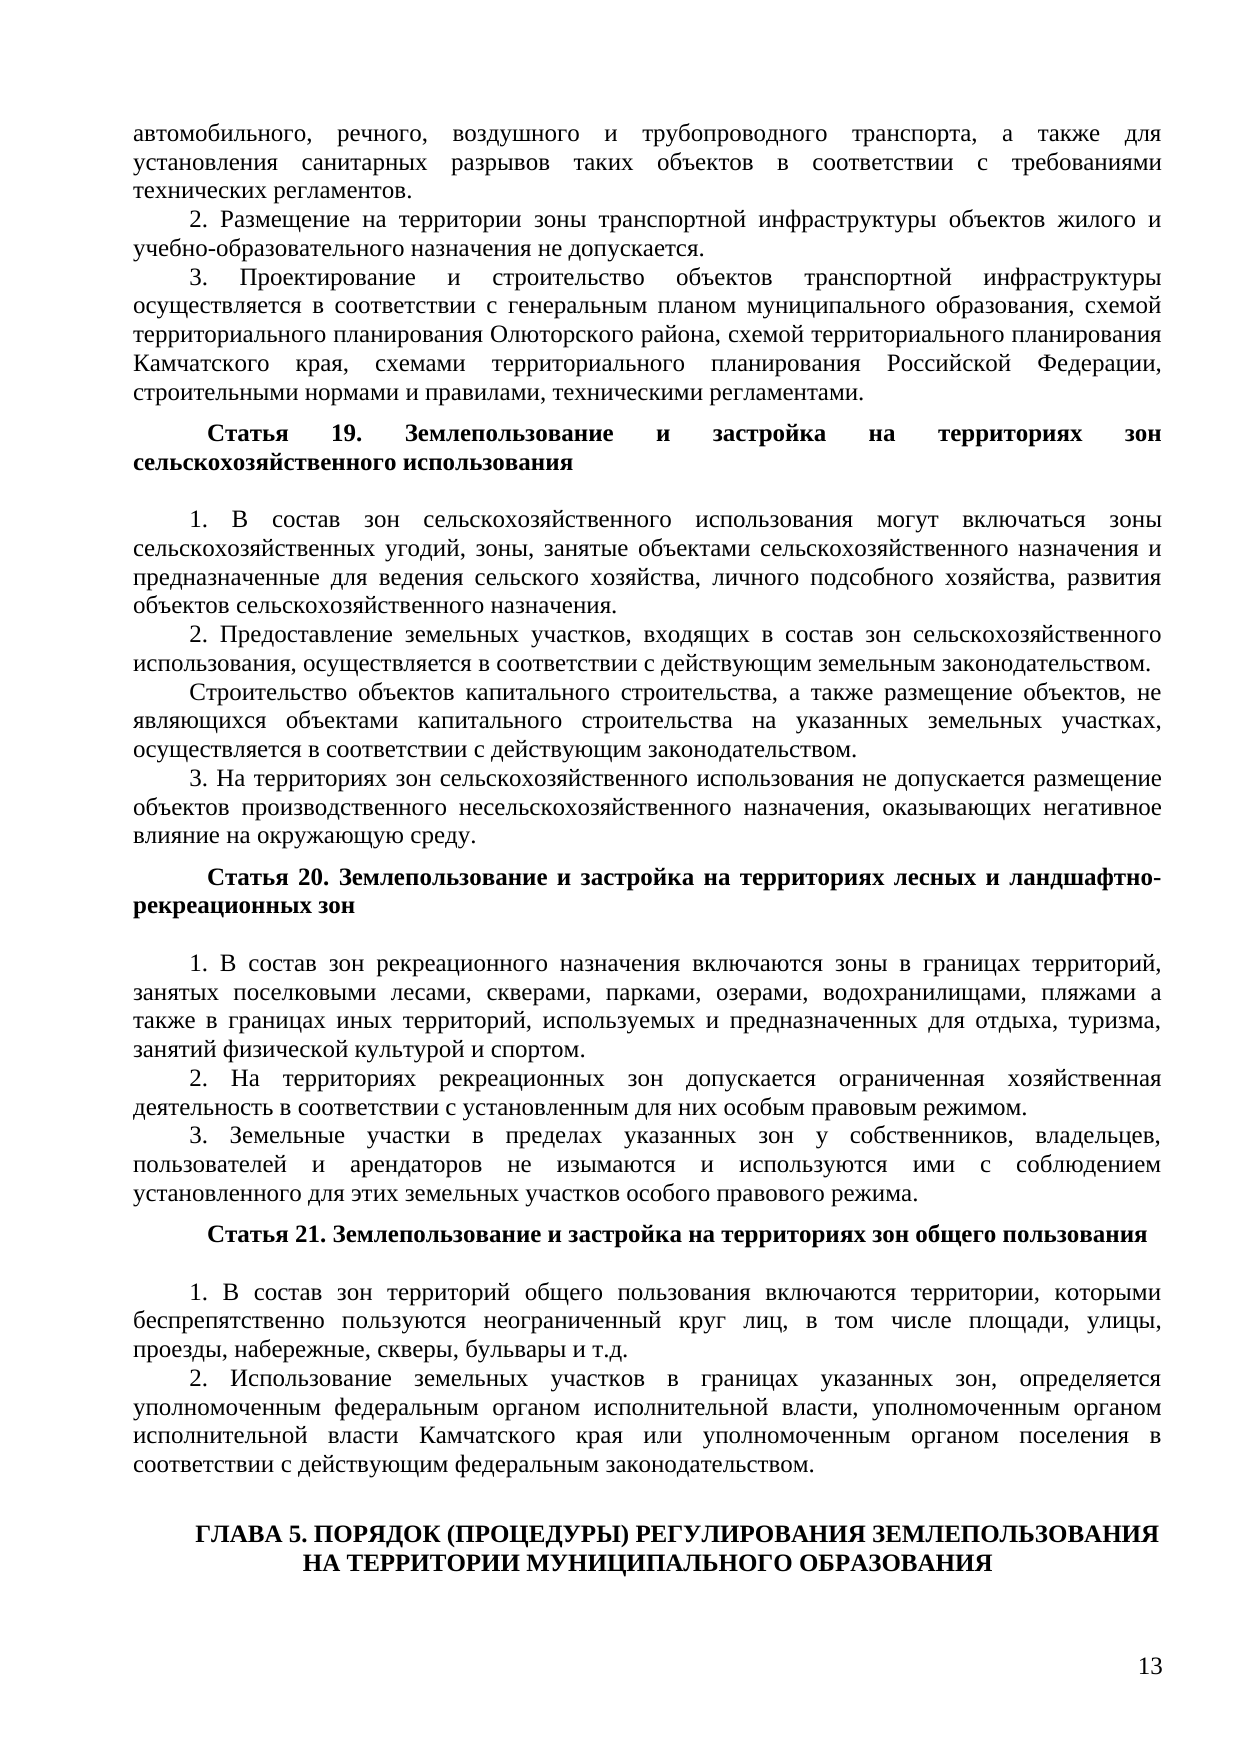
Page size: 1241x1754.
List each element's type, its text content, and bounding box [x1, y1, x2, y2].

text 2. Использование земельных участков в границах указанных зон, определяется уполномоченным федеральным органом исполнительной власти, уполномоченным органом исполнительной власти Камчатского края или уполномоченным органом поселения в соответствии с действующим федеральным законодательством. [133, 1363, 1162, 1478]
text 3. Проектирование и строительство объектов транспортной инфраструктуры осуществляется в соответствии с генеральным планом муниципального образования, схемой территориального планирования Олюторского района, схемой территориального планирования Камчатского края, схемами территориального планирования Российской Федерации, строительными нормами и правилами, техническими регламентами. [133, 262, 1162, 406]
text 3. Земельные участки в пределах указанных зон у собственников, владельцев, пользователей и арендаторов не изымаются и используются ими с соблюдением установленного для этих земельных участков особого правового режима. [133, 1121, 1162, 1207]
text 1. В состав зон территорий общего пользования включаются территории, которыми беспрепятственно пользуются неограниченный круг лиц, в том числе площади, улицы, проезды, набережные, скверы, бульвары и т.д. [133, 1277, 1162, 1363]
subtitle Статья 21. Землепользование и застройка на территориях зон общего пользования [133, 1219, 1162, 1248]
text 1. В состав зон рекреационного назначения включаются зоны в границах территорий, занятых поселковыми лесами, скверами, парками, озерами, водохранилищами, пляжами а также в границах иных территорий, используемых и предназначенных для отдыха, туризма, занятий физической культурой и спортом. [133, 948, 1162, 1063]
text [133, 118, 1162, 204]
text 3. На территориях зон сельскохозяйственного использования не допускается размещение объектов производственного несельскохозяйственного назначения, оказывающих негативное влияние на окружающую среду. [133, 763, 1162, 849]
text 2. На территориях рекреационных зон допускается ограниченная хозяйственная деятельность в соответствии с установленным для них особым правовым режимом. [133, 1063, 1162, 1121]
text 2. Предоставление земельных участков, входящих в состав зон сельскохозяйственного использования, осуществляется в соответствии с действующим земельным законодательством. [133, 619, 1162, 677]
text Строительство объектов капитального строительства, а также размещение объектов, не являющихся объектами капитального строительства на указанных земельных участках, осуществляется в соответствии с действующим законодательством. [133, 677, 1162, 763]
text 2. Размещение на территории зоны транспортной инфраструктуры объектов жилого и учебно-образовательного назначения не допускается. [133, 204, 1162, 262]
subtitle Статья 20. Землепользование и застройка на территориях лесных и ландшафтно-рекреационных зон [133, 862, 1162, 919]
subtitle ГЛАВА 5. ПОРЯДОК (ПРОЦЕДУРЫ) РЕГУЛИРОВАНИЯ ЗЕМЛЕПОЛЬЗОВАНИЯ НА ТЕРРИТОРИИ МУНИЦИПАЛЬНОГО ОБРАЗОВАНИЯ [133, 1519, 1162, 1577]
subtitle Статья 19. Землепользование и застройка на территориях зон сельскохозяйственного использования [133, 418, 1162, 476]
text 1. В состав зон сельскохозяйственного использования могут включаться зоны сельскохозяйственных угодий, зоны, занятые объектами сельскохозяйственного назначения и предназначенные для ведения сельского хозяйства, личного подсобного хозяйства, развития объектов сельскохозяйственного назначения. [133, 504, 1162, 619]
